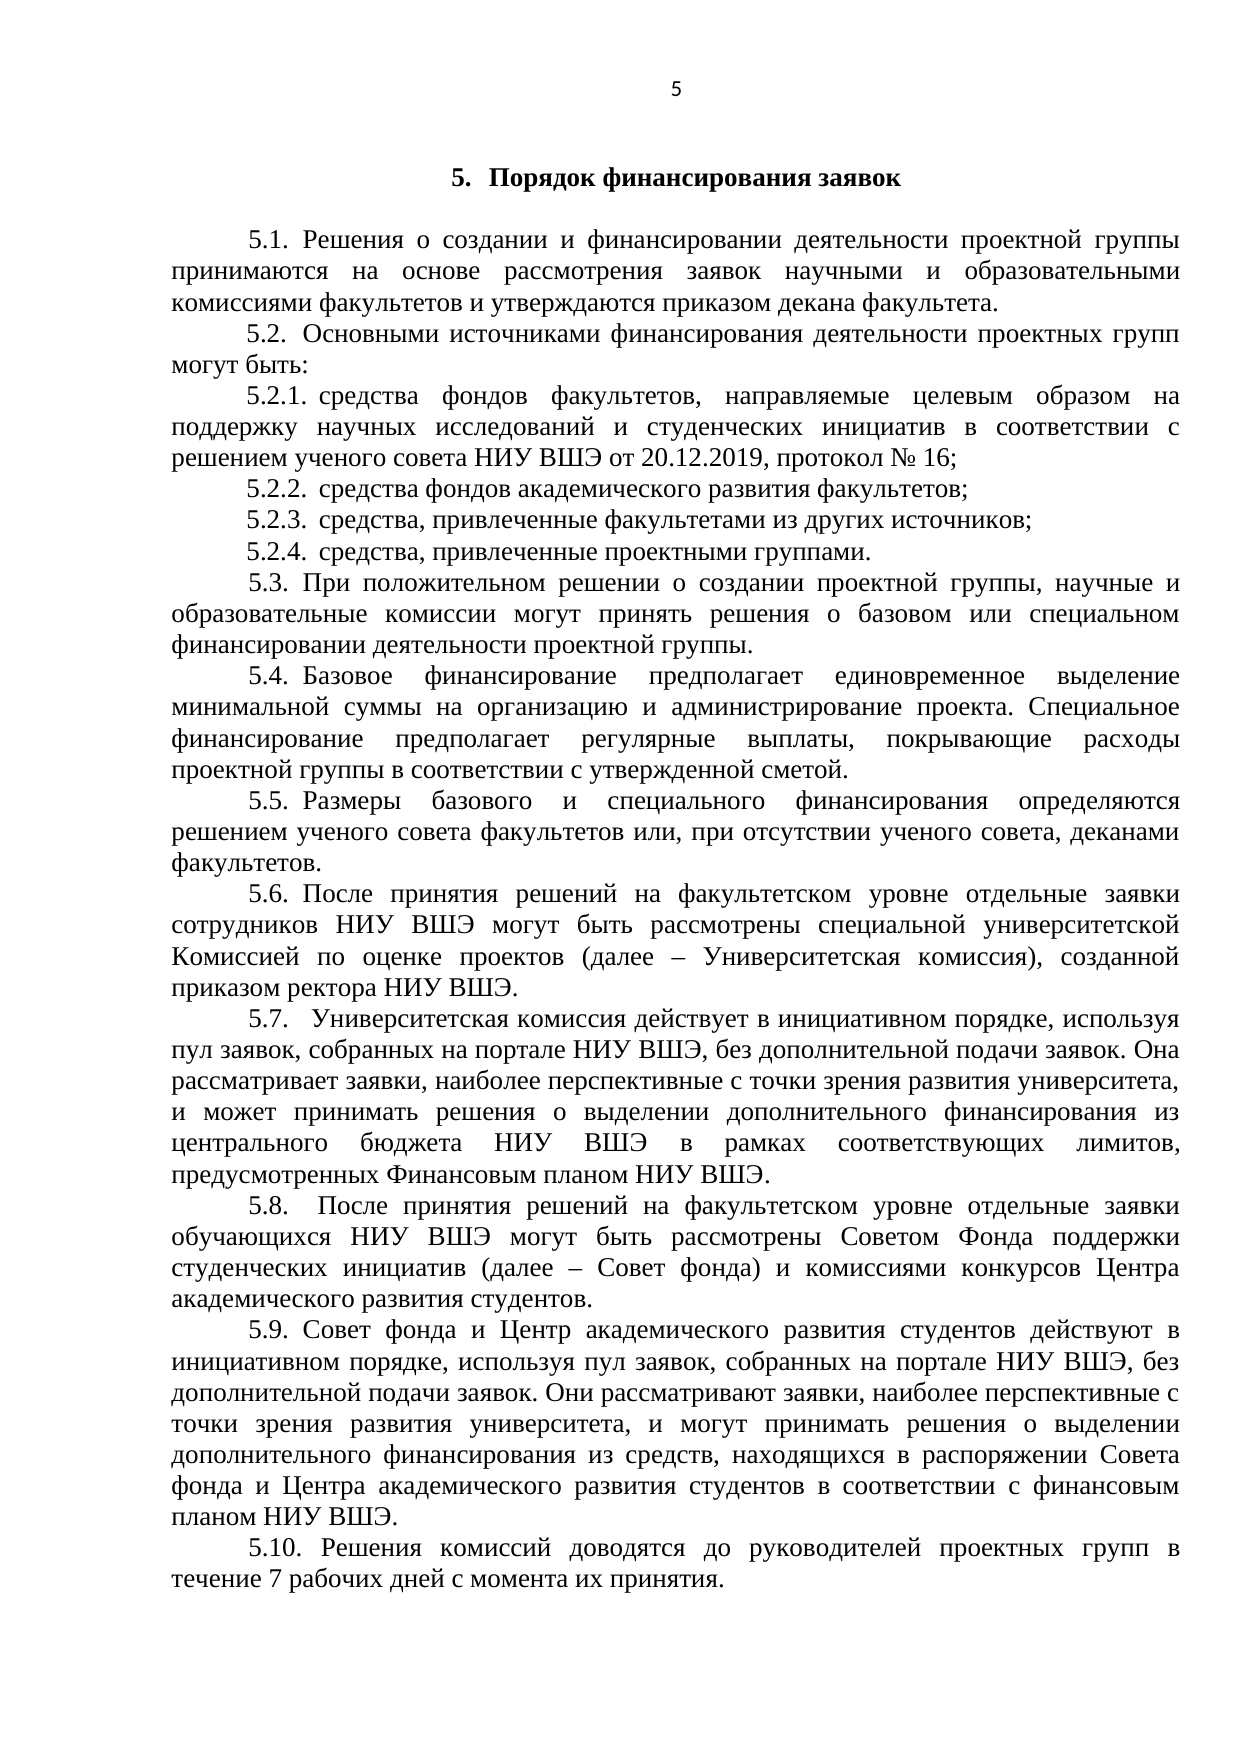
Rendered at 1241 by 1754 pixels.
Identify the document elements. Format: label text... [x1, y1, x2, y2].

list Порядок финансирования заявок [171, 161, 1181, 192]
list Базовое финансирование предполагает единовременное выделение минимальной суммы на организацию и администрирование проекта. Специальное финансирование предполагает регулярные выплаты, покрывающие расходы проектной группы в соответствии с утвержденной сметой. [171, 659, 1181, 784]
list Университетская комиссия действует в инициативном порядке, используя пул заявок, собранных на портале НИУ ВШЭ, без дополнительной подачи заявок. Она рассматривает заявки, наиболее перспективные с точки зрения развития университета, и может принимать решения о выделении дополнительного финансирования из центрального бюджета НИУ ВШЭ в рамках соответствующих лимитов, предусмотренных Финансовым планом НИУ ВШЭ. [171, 1002, 1181, 1189]
list Совет фонда и Центр академического развития студентов действуют в инициативном порядке, используя пул заявок, собранных на портале НИУ ВШЭ, без дополнительной подачи заявок. Они рассматривают заявки, наиболее перспективные с точки зрения развития университета, и могут принимать решения о выделении дополнительного финансирования из средств, находящихся в распоряжении Совета фонда и Центра академического развития студентов в соответствии с финансовым планом НИУ ВШЭ. [171, 1313, 1181, 1531]
list Основными источниками финансирования деятельности проектных групп могут быть: [171, 317, 1181, 379]
list Решения комиссий доводятся до руководителей проектных групп в течение 7 рабочих дней с момента их принятия. [171, 1531, 1181, 1594]
list средства фондов факультетов, направляемые целевым образом на поддержку научных исследований и студенческих инициатив в соответствии с решением ученого совета НИУ ВШЭ от 20.12.2019, протокол № 16; [171, 379, 1181, 472]
list При положительном решении о создании проектной группы, научные и образовательные комиссии могут принять решения о базовом или специальном финансировании деятельности проектной группы. [171, 566, 1181, 659]
list Решения о создании и финансировании деятельности проектной группы принимаются на основе рассмотрения заявок научными и образовательными комиссиями факультетов и утверждаются приказом декана факультета. [171, 223, 1181, 317]
list средства фондов академического развития факультетов; [171, 472, 1181, 504]
list После принятия решений на факультетском уровне отдельные заявки сотрудников НИУ ВШЭ могут быть рассмотрены специальной университетской Комиссией по оценке проектов (далее – Университетская комиссия), созданной приказом ректора НИУ ВШЭ. [171, 877, 1181, 1002]
list Размеры базового и специального финансирования определяются решением ученого совета факультетов или, при отсутствии ученого совета, деканами факультетов. [171, 784, 1181, 877]
list После принятия решений на факультетском уровне отдельные заявки обучающихся НИУ ВШЭ могут быть рассмотрены Советом Фонда поддержки студенческих инициатив (далее – Совет фонда) и комиссиями конкурсов Центра академического развития студентов. [171, 1189, 1181, 1313]
list средства, привлеченные проектными группами. [171, 535, 1181, 566]
list средства, привлеченные факультетами из других источников; [171, 504, 1181, 535]
